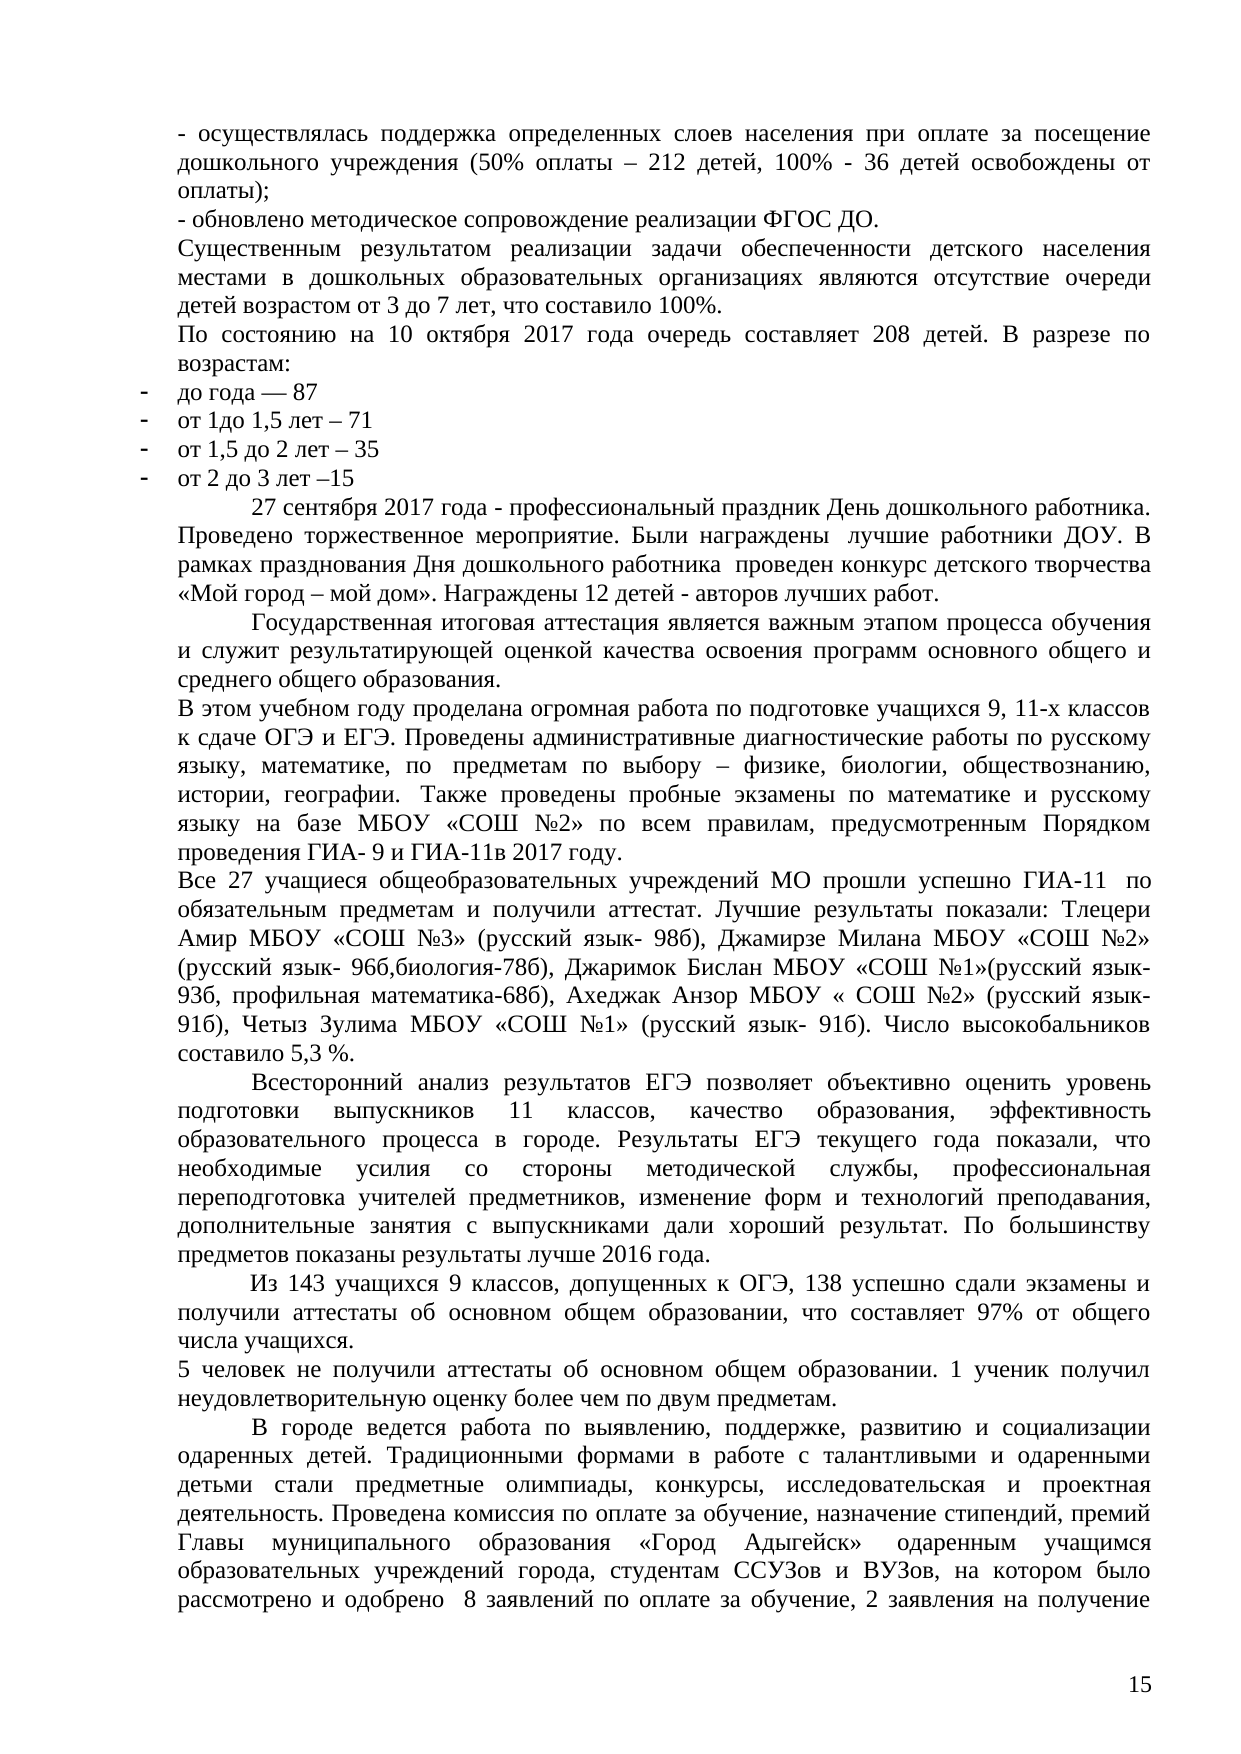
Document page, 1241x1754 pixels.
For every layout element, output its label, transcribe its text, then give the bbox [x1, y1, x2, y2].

text Существенным результатом реализации задачи обеспеченности детского населения местами в дошкольных образовательных организациях являются отсутствие очереди детей возрастом от 3 до 7 лет, что составило 100%. [177, 233, 1152, 319]
text - обновлено методическое сопровождение реализации ФГОС ДО. [177, 204, 1152, 233]
text Государственная итоговая аттестация является важным этапом процесса обучения и служит результатирующей оценкой качества освоения программ основного общего и среднего общего образования. [177, 607, 1152, 693]
list до года — 87 [140, 377, 1152, 406]
list от 2 до 3 лет –15 [140, 463, 1152, 492]
text Всесторонний анализ результатов ЕГЭ позволяет объективно оценить уровень подготовки выпускников 11 классов, качество образования, эффективность образовательного процесса в городе. Результаты ЕГЭ текущего года показали, что необходимые усилия со стороны методической службы, профессиональная переподготовка учителей предметников, изменение форм и технологий преподавания, дополнительные занятия с выпускниками дали хороший результат. По большинству предметов показаны результаты лучше 2016 года. [177, 1067, 1152, 1268]
text 5 человек не получили аттестаты об основном общем образовании. 1 ученик получил неудовлетворительную оценку более чем по двум предметам. [177, 1354, 1152, 1412]
text Из 143 учащихся 9 классов, допущенных к ОГЭ, 138 успешно сдали экзамены и получили аттестаты об основном общем образовании, что составляет 97% от общего числа учащихся. [177, 1268, 1152, 1354]
list от 1до 1,5 лет – 71 [140, 406, 1152, 434]
text - осуществлялась поддержка определенных слоев населения при оплате за посещение дошкольного учреждения (50% оплаты – 212 детей, 100% - 36 детей освобождены от оплаты); [177, 118, 1152, 204]
text По состоянию на 10 октября 2017 года очередь составляет 208 детей. В разрезе по возрастам: [177, 319, 1152, 377]
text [177, 1412, 1152, 1613]
text Все 27 учащиеся общеобразовательных учреждений МО прошли успешно ГИА-11 по обязательным предметам и получили аттестат. Лучшие результаты показали: Тлецери Амир МБОУ «СОШ №3» (русский язык- 98б), Джамирзе Милана МБОУ «СОШ №2» (русский язык- 96б,биология-78б), Джаримок Бислан МБОУ «СОШ №1»(русский язык-93б, профильная математика-68б), Ахеджак Анзор МБОУ « СОШ №2» (русский язык- 91б), Четыз Зулима МБОУ «СОШ №1» (русский язык- 91б). Число высокобальников составило 5,3 %. [177, 866, 1152, 1067]
text В этом учебном году проделана огромная работа по подготовке учащихся 9, 11-х классов к сдаче ОГЭ и ЕГЭ. Проведены административные диагностические работы по русскому языку, математике, по предметам по выбору – физике, биологии, обществознанию, истории, географии. Также проведены пробные экзамены по математике и русскому языку на базе МБОУ «СОШ №2» по всем правилам, предусмотренным Порядком проведения ГИА- 9 и ГИА-11в 2017 году. [177, 693, 1152, 866]
text 27 сентября 2017 года - профессиональный праздник День дошкольного работника. Проведено торжественное мероприятие. Были награждены лучшие работники ДОУ. В рамках празднования Дня дошкольного работника проведен конкурс детского творчества «Мой город – мой дом». Награждены 12 детей - авторов лучших работ. [177, 492, 1152, 607]
list от 1,5 до 2 лет – 35 [140, 434, 1152, 463]
